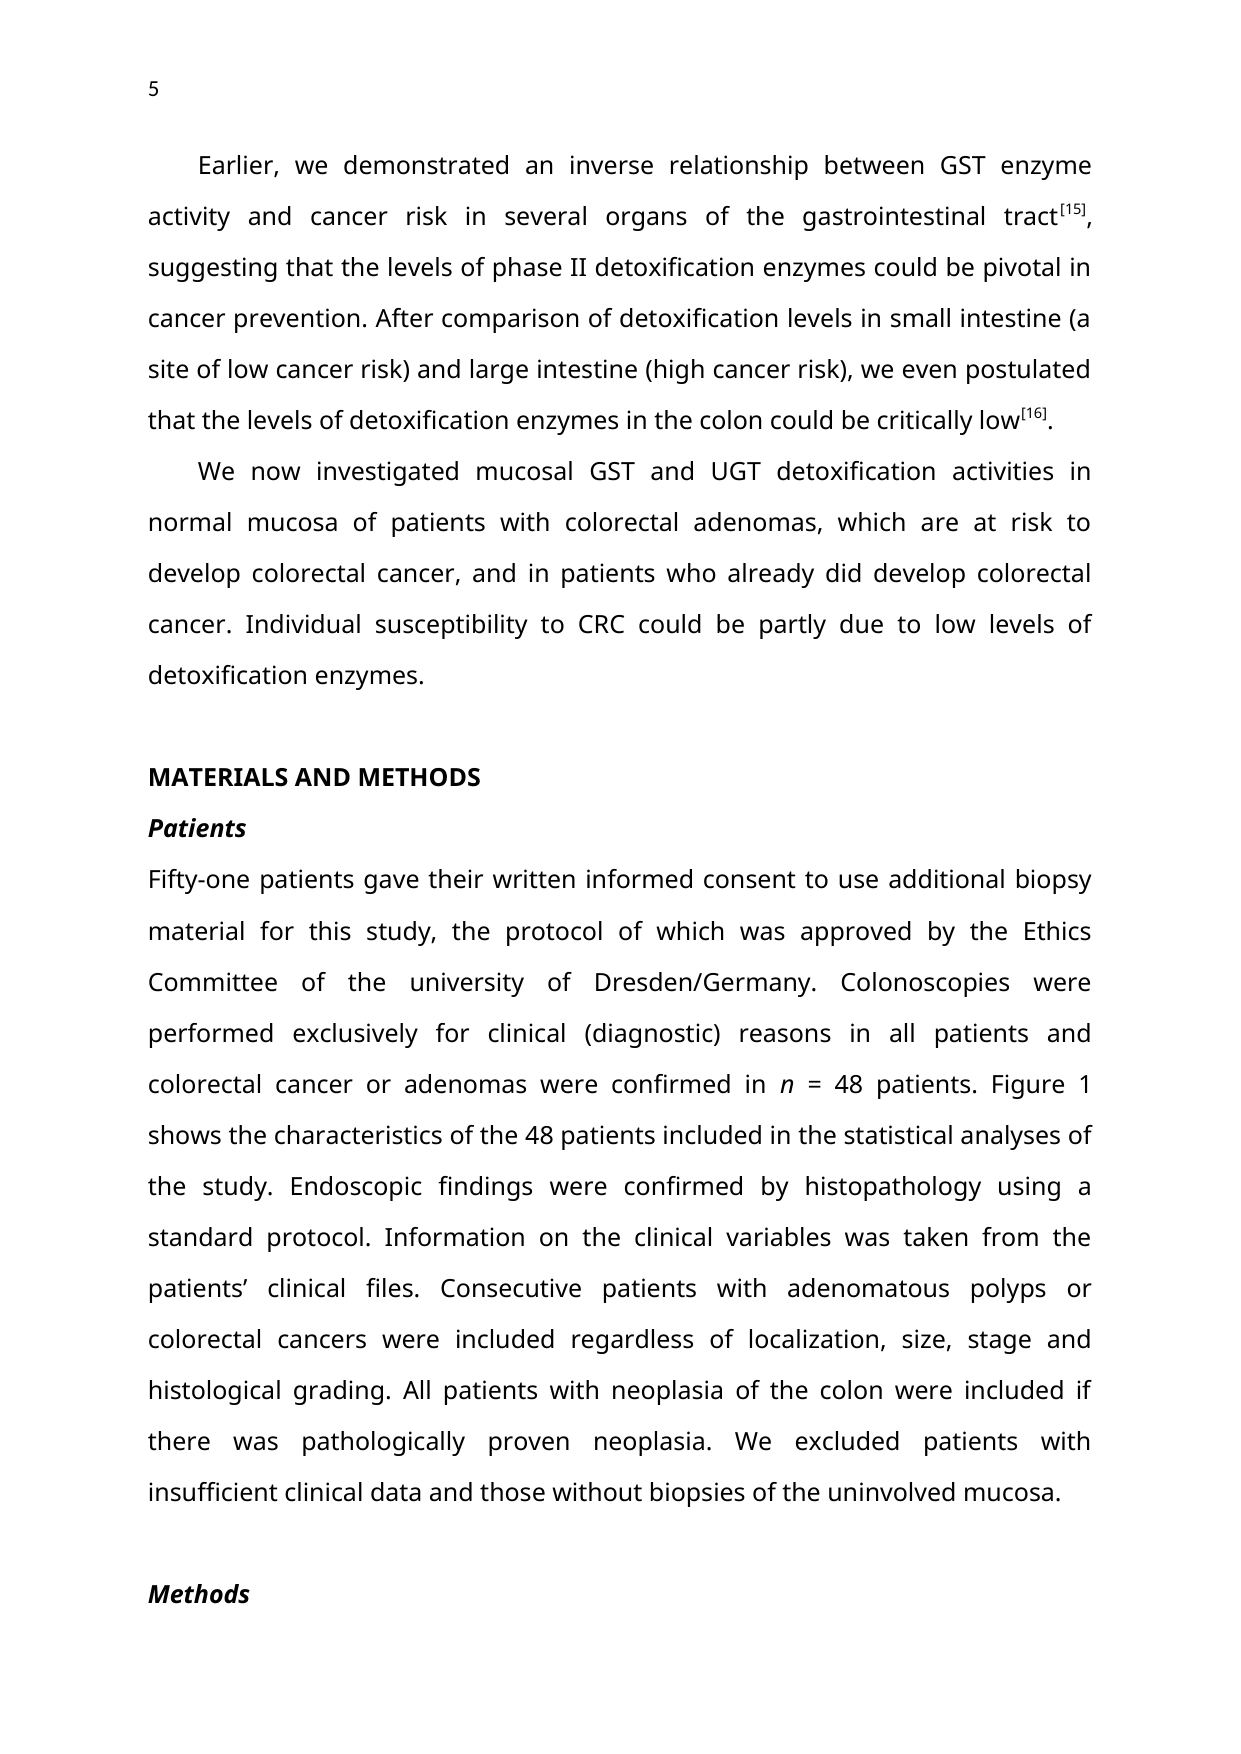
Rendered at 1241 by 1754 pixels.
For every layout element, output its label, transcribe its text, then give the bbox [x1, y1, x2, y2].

text MATERIALS AND METHODS [148, 760, 1093, 794]
text We now investigated mucosal GST and UGT detoxification activities in normal mucosa of patients with colorectal adenomas, which are at risk to develop colorectal cancer, and in patients who already did develop colorectal cancer. Individual susceptibility to CRC could be partly due to low levels of detoxification enzymes. [148, 454, 1093, 692]
text Methods [148, 1577, 1093, 1611]
text Fifty-one patients gave their written informed consent to use additional biopsy material for this study, the protocol of which was approved by the Ethics Committee of the university of Dresden/Germany. Colonoscopies were performed exclusively for clinical (diagnostic) reasons in all patients and colorectal cancer or adenomas were confirmed in n = 48 patients. Figure 1 shows the characteristics of the 48 patients included in the statistical analyses of the study. Endoscopic findings were confirmed by histopathology using a standard protocol. Information on the clinical variables was taken from the patients’ clinical files. Consecutive patients with adenomatous polyps or colorectal cancers were included regardless of localization, size, stage and histological grading. All patients with neoplasia of the colon were included if there was pathologically proven neoplasia. We excluded patients with insufficient clinical data and those without biopsies of the uninvolved mucosa. [148, 862, 1093, 1509]
text Earlier, we demonstrated an inverse relationship between GST enzyme activity and cancer risk in several organs of the gastrointestinal tract[15], suggesting that the levels of phase II detoxification enzymes could be pivotal in cancer prevention. After comparison of detoxification levels in small intestine (a site of low cancer risk) and large intestine (high cancer risk), we even postulated that the levels of detoxification enzymes in the colon could be critically low[16]. [148, 148, 1093, 437]
text Patients [148, 811, 1093, 845]
